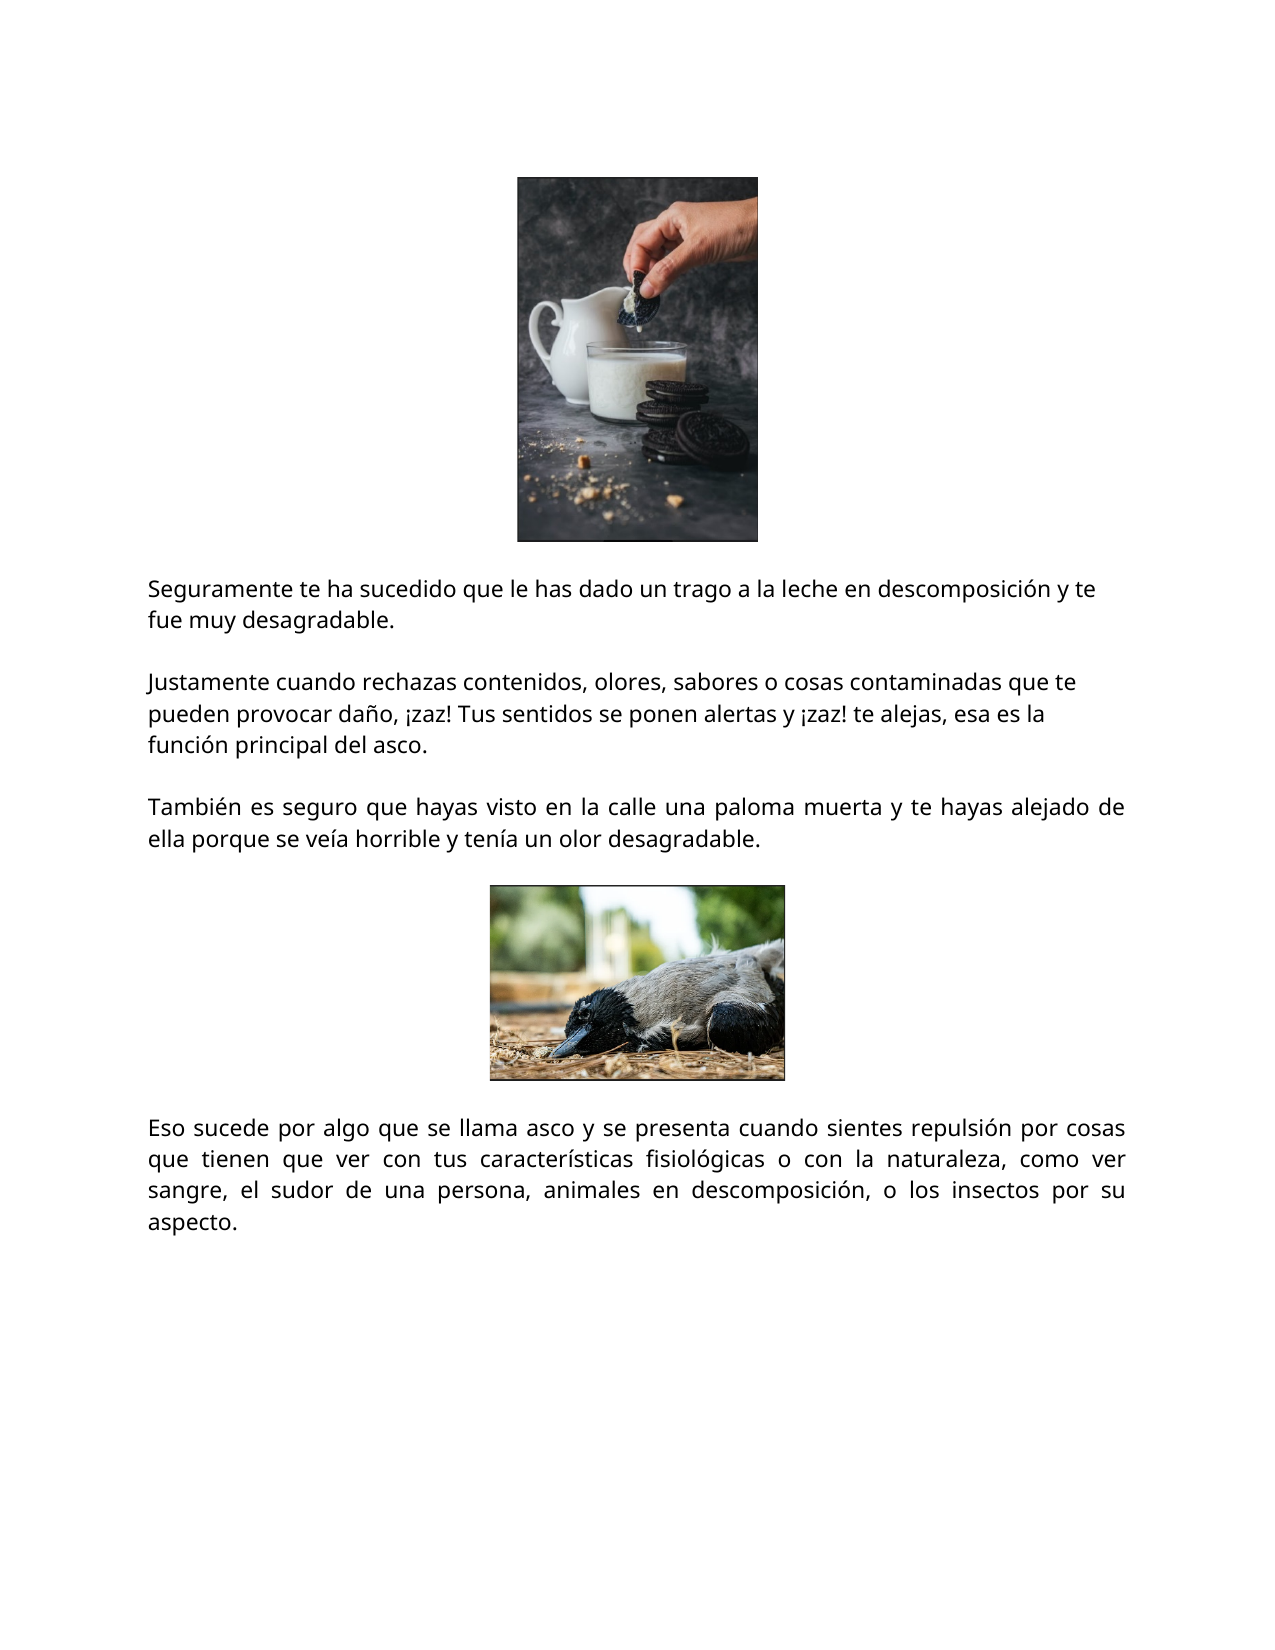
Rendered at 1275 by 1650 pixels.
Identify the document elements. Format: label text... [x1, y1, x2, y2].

text Seguramente te ha sucedido que le has dado un trago a la leche en descomposición y te fue muy desagradable. [148, 572, 1127, 635]
picture [489, 885, 786, 1081]
text Eso sucede por algo que se llama asco y se presenta cuando sientes repulsión por cosas que tienen que ver con tus características fisiológicas o con la naturaleza, como ver sangre, el sudor de una persona, animales en descomposición, o los insectos por su aspecto. [148, 1112, 1127, 1237]
picture [517, 177, 758, 542]
text También es seguro que hayas visto en la calle una paloma muerta y te hayas alejado de ella porque se veía horrible y tenía un olor desagradable. [148, 791, 1127, 854]
text Justamente cuando rechazas contenidos, olores, sabores o cosas contaminadas que te pueden provocar daño, ¡zaz! Tus sentidos se ponen alertas y ¡zaz! te alejas, esa es la función principal del asco. [148, 666, 1127, 760]
